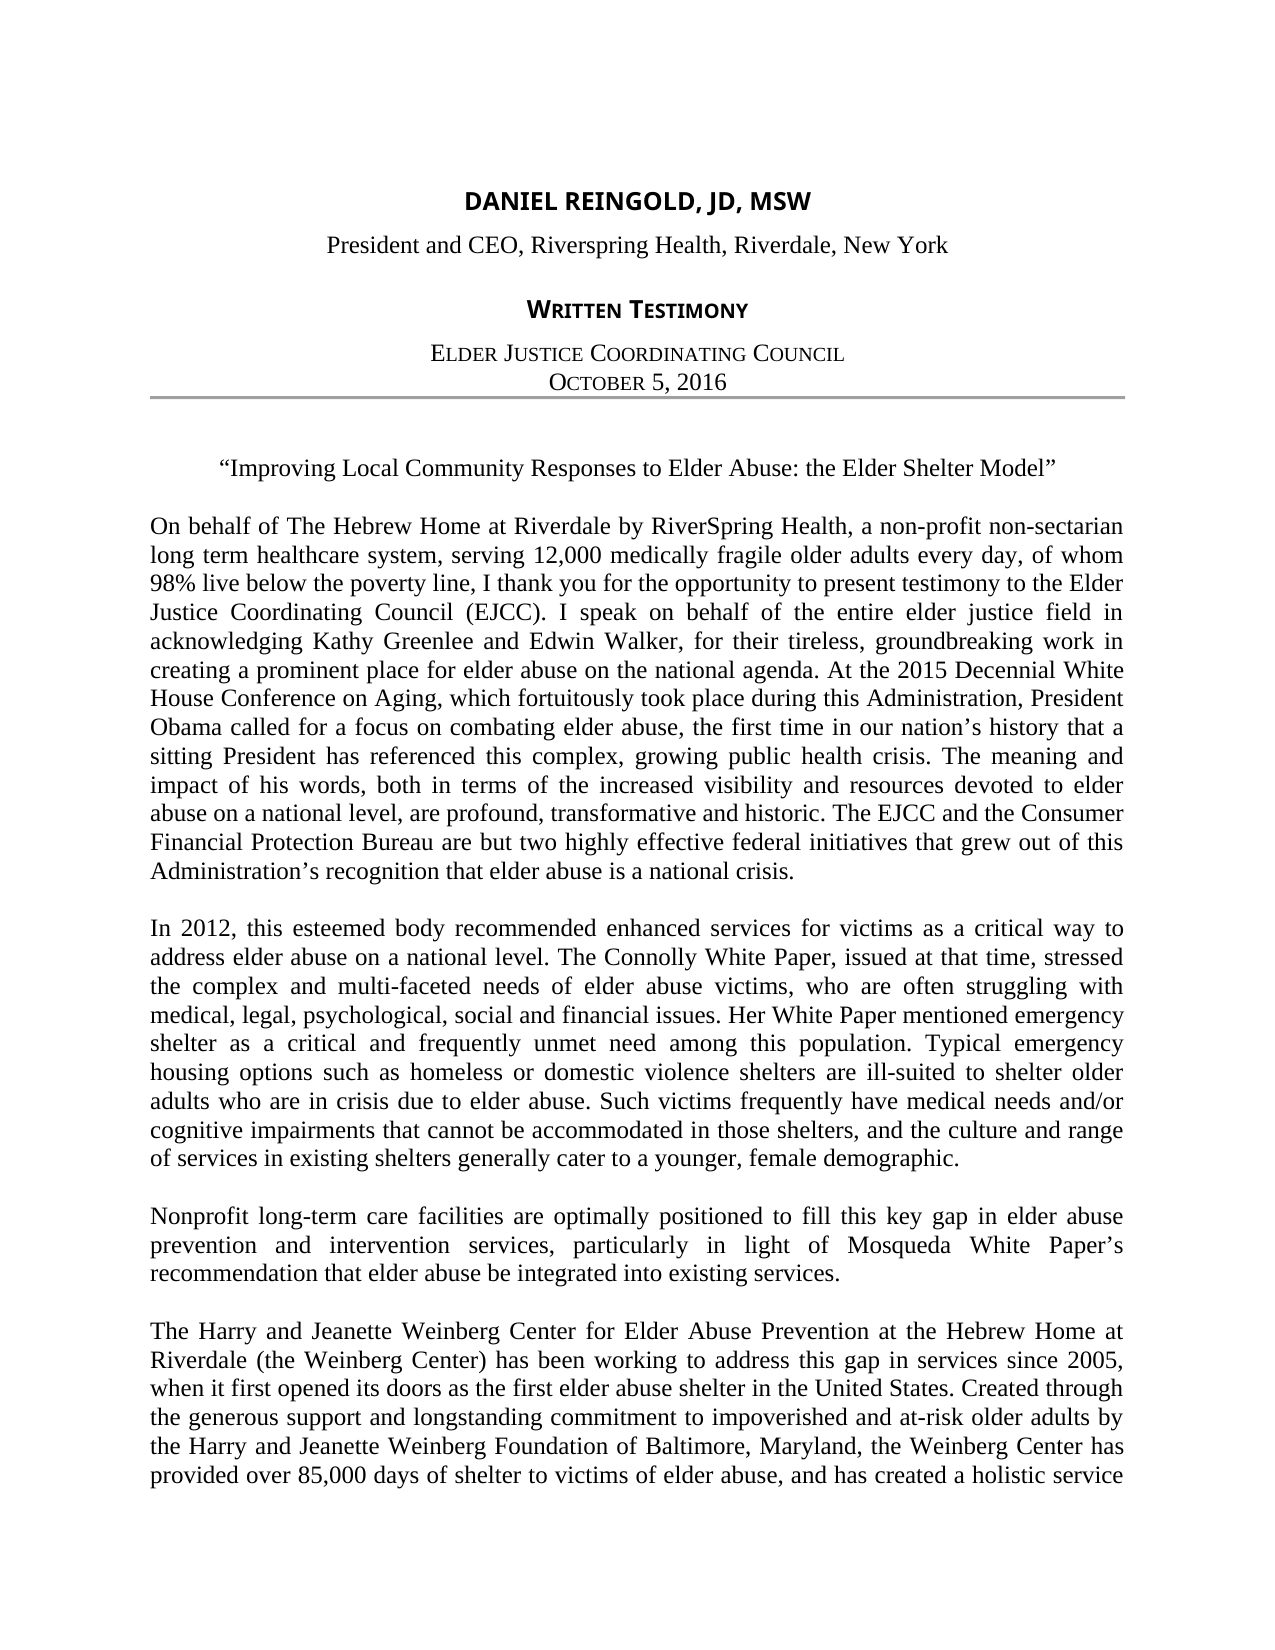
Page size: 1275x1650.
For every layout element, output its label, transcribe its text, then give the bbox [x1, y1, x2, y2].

text In 2012, this esteemed body recommended enhanced services for victims as a critical way to address elder abuse on a national level. The Connolly White Paper, issued at that time, stressed the complex and multi-faceted needs of elder abuse victims, who are often struggling with medical, legal, psychological, social and financial issues. Her White Paper mentioned emergency shelter as a critical and frequently unmet need among this population. Typical emergency housing options such as homeless or domestic violence shelters are ill-suited to shelter older adults who are in crisis due to elder abuse. Such victims frequently have medical needs and/or cognitive impairments that cannot be accommodated in those shelters, and the culture and range of services in existing shelters generally cater to a younger, female demographic. [150, 913, 1125, 1172]
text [150, 1316, 1125, 1488]
text October 5, 2016 [150, 367, 1125, 396]
text Elder Justice Coordinating Council [150, 338, 1125, 367]
subtitle Written Testimony [150, 292, 1125, 326]
subtitle Daniel reingold, jd, msw [150, 183, 1125, 217]
text “Improving Local Community Responses to Elder Abuse: the Elder Shelter Model” [150, 453, 1125, 482]
text President and CEO, Riverspring Health, Riverdale, New York [150, 230, 1125, 259]
text On behalf of The Hebrew Home at Riverdale by RiverSpring Health, a non-profit non-sectarian long term healthcare system, serving 12,000 medically fragile older adults every day, of whom 98% live below the poverty line, I thank you for the opportunity to present testimony to the Elder Justice Coordinating Council (EJCC). I speak on behalf of the entire elder justice field in acknowledging Kathy Greenlee and Edwin Walker, for their tireless, groundbreaking work in creating a prominent place for elder abuse on the national agenda. At the 2015 Decennial White House Conference on Aging, which fortuitously took place during this Administration, President Obama called for a focus on combating elder abuse, the first time in our nation’s history that a sitting President has referenced this complex, growing public health crisis. The meaning and impact of his words, both in terms of the increased visibility and resources devoted to elder abuse on a national level, are profound, transformative and historic. The EJCC and the Consumer Financial Protection Bureau are but two highly effective federal initiatives that grew out of this Administration’s recognition that elder abuse is a national crisis. [150, 511, 1125, 885]
text Nonprofit long-term care facilities are optimally positioned to fill this key gap in elder abuse prevention and intervention services, particularly in light of Mosqueda White Paper’s recommendation that elder abuse be integrated into existing services. [150, 1201, 1125, 1287]
